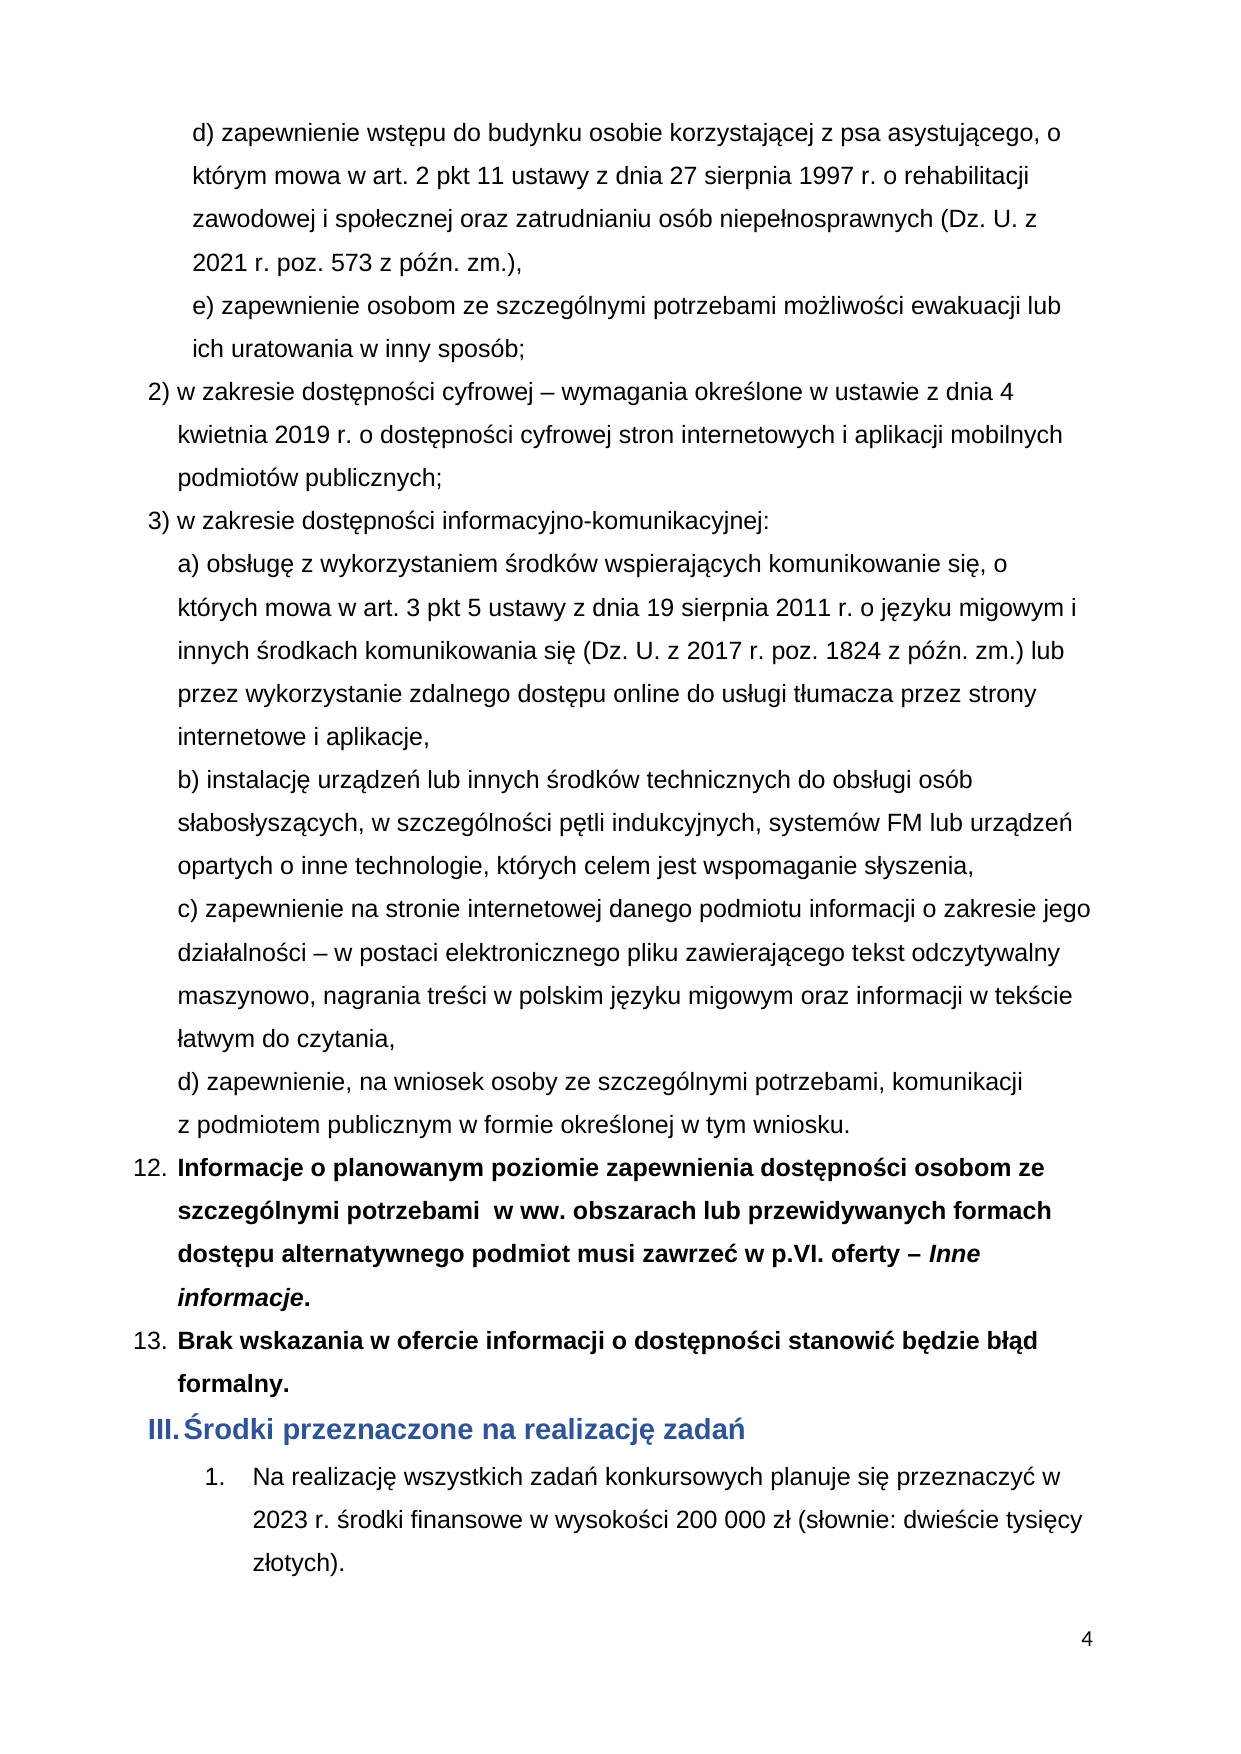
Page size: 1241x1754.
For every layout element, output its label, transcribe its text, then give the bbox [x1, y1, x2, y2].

text łatwym do czytania, [177, 1024, 1092, 1052]
text opartych o inne technologie, których celem jest wspomaganie słyszenia, [177, 851, 1092, 880]
text a) obsługę z wykorzystaniem środków wspierających komunikowanie się, o których mowa w art. 3 pkt 5 ustawy z dnia 19 sierpnia 2011 r. o języku migowym i innych środkach komunikowania się (Dz. U. z 2017 r. poz. 1824 z późn. zm.) lub przez wykorzystanie zdalnego dostępu online do usługi tłumacza przez strony [177, 549, 1092, 707]
text d) zapewnienie, na wniosek osoby ze szczególnymi potrzebami, komunikacji [177, 1067, 1092, 1096]
text słabosłyszących, w szczególności pętli indukcyjnych, systemów FM lub urządzeń [177, 808, 1092, 837]
text 3) w zakresie dostępności informacyjno-komunikacyjnej: [148, 506, 1092, 535]
list Brak wskazania w ofercie informacji o dostępności stanowić będzie błąd formalny. [133, 1326, 1092, 1397]
text z podmiotem publicznym w formie określonej w tym wniosku. [177, 1110, 1092, 1139]
text maszynowo, nagrania treści w polskim języku migowym oraz informacji w tekście [177, 981, 1092, 1009]
text internetowe i aplikacje, [177, 722, 1092, 751]
text c) zapewnienie na stronie internetowej danego podmiotu informacji o zakresie jego [177, 894, 1092, 923]
text e) zapewnienie osobom ze szczególnymi potrzebami możliwości ewakuacji lub ich uratowania w inny sposób; [192, 291, 1092, 362]
text 2) w zakresie dostępności cyfrowej – wymagania określone w ustawie z dnia 4 kwietnia 2019 r. o dostępności cyfrowej stron internetowych i aplikacji mobilnych podmiotów publicznych; [148, 377, 1092, 492]
text d) zapewnienie wstępu do budynku osobie korzystającej z psa asystującego, o którym mowa w art. 2 pkt 11 ustawy z dnia 27 sierpnia 1997 r. o rehabilitacji zawodowej i społecznej oraz zatrudnianiu osób niepełnosprawnych (Dz. U. z 2021 r. poz. 573 z późn. zm.), [192, 118, 1092, 276]
list Na realizację wszystkich zadań konkursowych planuje się przeznaczyć w 2023 r. środki finansowe w wysokości 200 000 zł (słownie: dwieście tysięcy złotych). [215, 1462, 1092, 1577]
text b) instalację urządzeń lub innych środków technicznych do obsługi osób [177, 765, 1092, 794]
text działalności – w postaci elektronicznego pliku zawierającego tekst odczytywalny [177, 937, 1092, 966]
list Informacje o planowanym poziomie zapewnienia dostępności osobom ze szczególnymi potrzebami w ww. obszarach lub przewidywanych formach dostępu alternatywnego podmiot musi zawrzeć w p.VI. oferty – Inne informacje. [133, 1153, 1092, 1311]
list Środki przeznaczone na realizację zadań [148, 1412, 1092, 1445]
